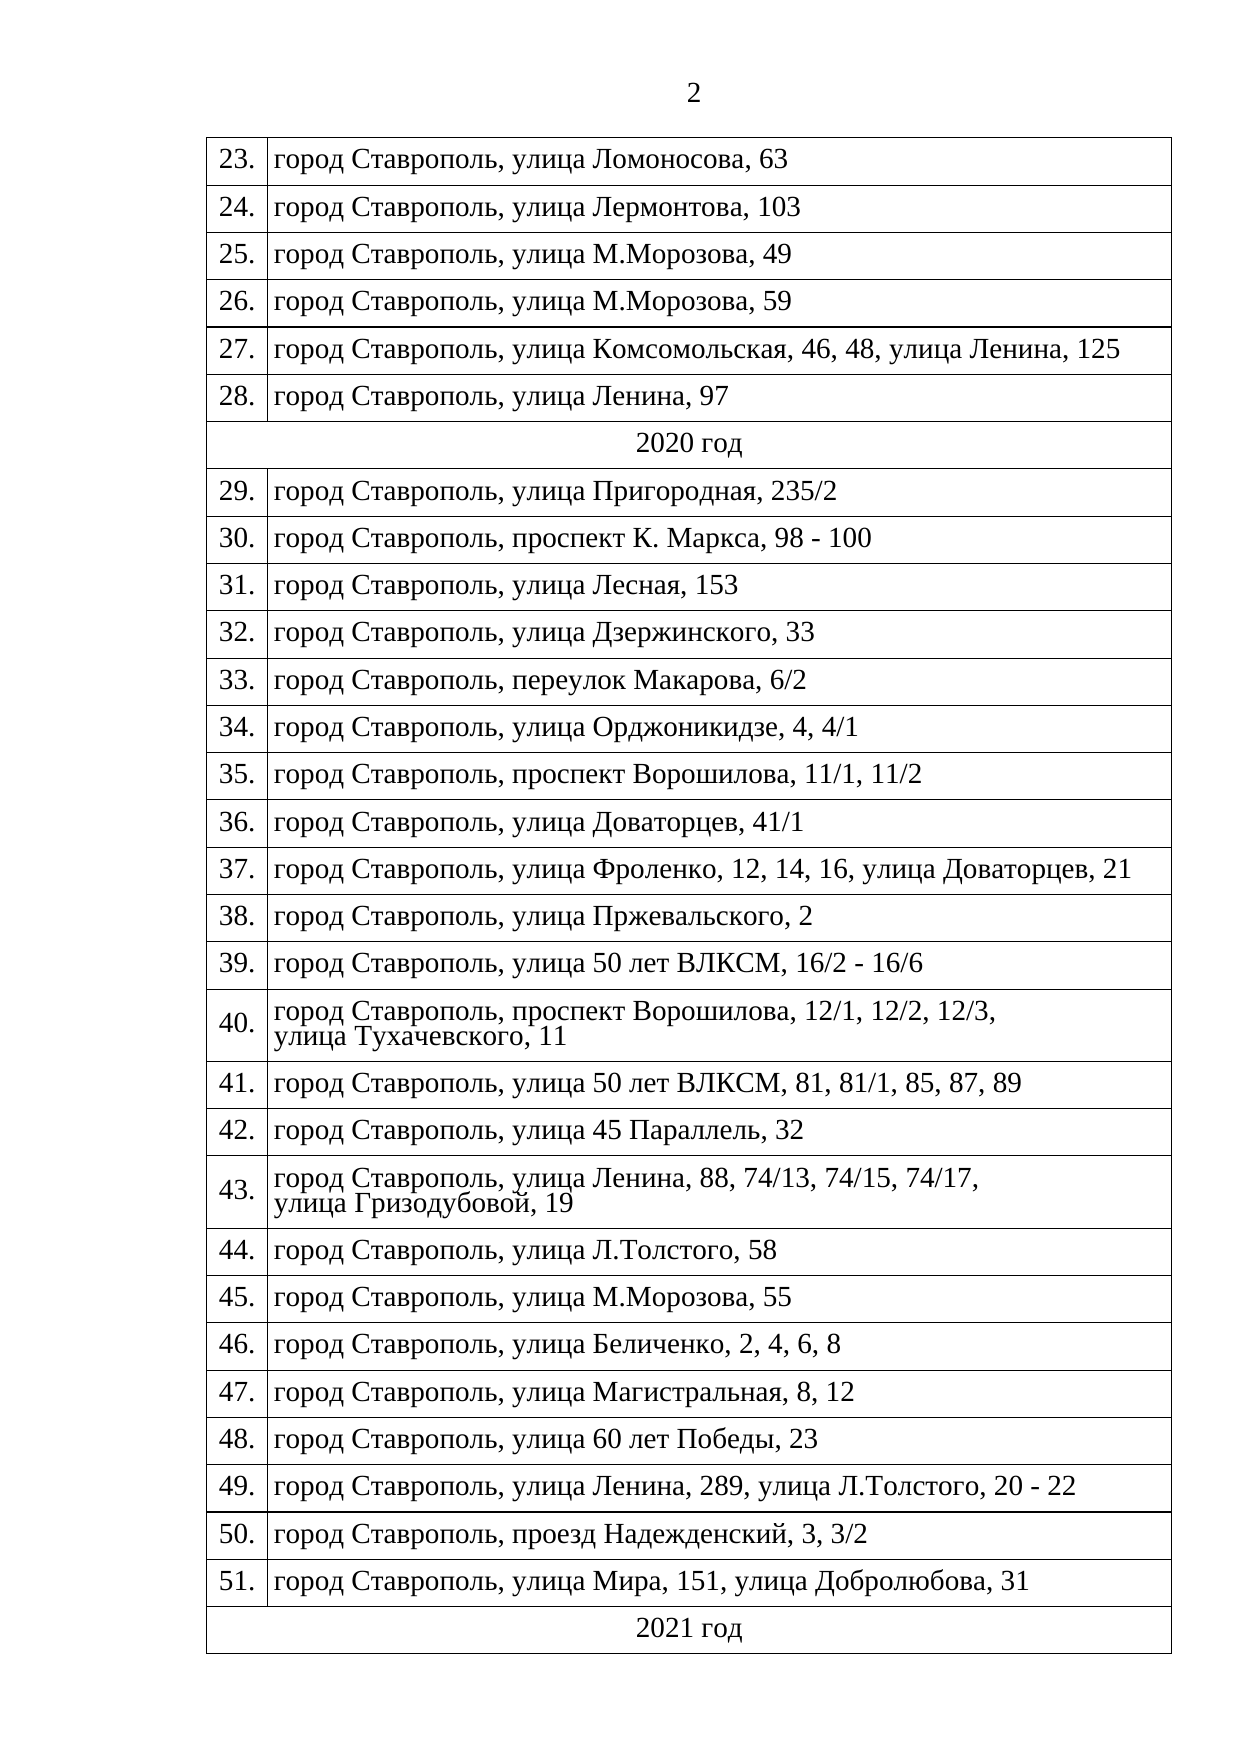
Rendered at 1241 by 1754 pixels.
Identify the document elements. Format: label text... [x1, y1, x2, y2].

table_cell 33. [207, 659, 267, 705]
table_cell 48. [207, 1418, 267, 1464]
table_cell 47. [207, 1371, 267, 1417]
table_cell город Ставрополь, улица Комсомольская, 46, 48, улица Ленина, 125 [268, 328, 1171, 374]
table_cell 34. [207, 706, 267, 752]
table_cell город Ставрополь, улица Ленина, 97 [268, 375, 1171, 421]
table_cell город Ставрополь, улица Лесная, 153 [268, 564, 1171, 610]
table_cell город Ставрополь, улица Ломоносова, 63 [268, 138, 1171, 184]
table_cell город Ставрополь, улица Мира, 151, улица Добролюбова, 31 [268, 1560, 1171, 1606]
table_cell 49. [207, 1465, 267, 1511]
table_cell город Ставрополь, проспект Ворошилова, 12/1, 12/2, 12/3, улица Тухачевского, 11 [268, 990, 1171, 1061]
table_cell 24. [207, 186, 267, 232]
table_cell 38. [207, 895, 267, 941]
table_cell 44. [207, 1229, 267, 1275]
table_cell город Ставрополь, улица Ленина, 289, улица Л.Толстого, 20 - 22 [268, 1465, 1171, 1511]
table_cell город Ставрополь, улица М.Морозова, 59 [268, 280, 1171, 326]
table_cell 40. [207, 990, 267, 1061]
table_cell 31. [207, 564, 267, 610]
table_cell город Ставрополь, улица Дзержинского, 33 [268, 611, 1171, 657]
table_cell город Ставрополь, проспект К. Маркса, 98 - 100 [268, 517, 1171, 563]
table_cell город Ставрополь, улица Пригородная, 235/2 [268, 469, 1171, 516]
table_cell 43. [207, 1156, 267, 1228]
table_cell город Ставрополь, улица М.Морозова, 49 [268, 233, 1171, 279]
table_cell город Ставрополь, проезд Надежденский, 3, 3/2 [268, 1513, 1171, 1559]
table_cell 37. [207, 848, 267, 894]
table_cell город Ставрополь, улица Магистральная, 8, 12 [268, 1371, 1171, 1417]
table_cell 30. [207, 517, 267, 563]
table_cell 32. [207, 611, 267, 657]
table_cell город Ставрополь, улица Доваторцев, 41/1 [268, 800, 1171, 847]
table_cell 50. [207, 1513, 267, 1559]
table_cell город Ставрополь, улица 45 Параллель, 32 [268, 1109, 1171, 1155]
table_cell 42. [207, 1109, 267, 1155]
table_cell 39. [207, 942, 267, 988]
table_cell город Ставрополь, улица 60 лет Победы, 23 [268, 1418, 1171, 1464]
table_cell 28. [207, 375, 267, 421]
table_cell город Ставрополь, улица 50 лет ВЛКСМ, 16/2 - 16/6 [268, 942, 1171, 988]
table_cell город Ставрополь, улица Ленина, 88, 74/13, 74/15, 74/17, улица Гризодубовой, 19 [268, 1156, 1171, 1228]
table_cell город Ставрополь, улица Пржевальского, 2 [268, 895, 1171, 941]
table_cell 25. [207, 233, 267, 279]
table_cell 36. [207, 800, 267, 847]
table_cell город Ставрополь, улица Орджоникидзе, 4, 4/1 [268, 706, 1171, 752]
table_cell 23. [207, 138, 267, 184]
table_cell город Ставрополь, проспект Ворошилова, 11/1, 11/2 [268, 753, 1171, 799]
table_cell 35. [207, 753, 267, 799]
table_cell 27. [207, 328, 267, 374]
table_cell 45. [207, 1276, 267, 1322]
table_cell 41. [207, 1062, 267, 1108]
table_cell город Ставрополь, улица Лермонтова, 103 [268, 186, 1171, 232]
table_cell 2020 год [207, 422, 1171, 468]
table_cell город Ставрополь, улица М.Морозова, 55 [268, 1276, 1171, 1322]
table_cell город Ставрополь, переулок Макарова, 6/2 [268, 659, 1171, 705]
table_cell город Ставрополь, улица Л.Толстого, 58 [268, 1229, 1171, 1275]
table_cell город Ставрополь, улица 50 лет ВЛКСМ, 81, 81/1, 85, 87, 89 [268, 1062, 1171, 1108]
table_cell 2021 год [207, 1607, 1171, 1653]
table_cell 29. [207, 469, 267, 516]
table_cell город Ставрополь, улица Фроленко, 12, 14, 16, улица Доваторцев, 21 [268, 848, 1171, 894]
table_cell 46. [207, 1323, 267, 1369]
table_cell 51. [207, 1560, 267, 1606]
table_cell 26. [207, 280, 267, 326]
table_cell город Ставрополь, улица Беличенко, 2, 4, 6, 8 [268, 1323, 1171, 1369]
